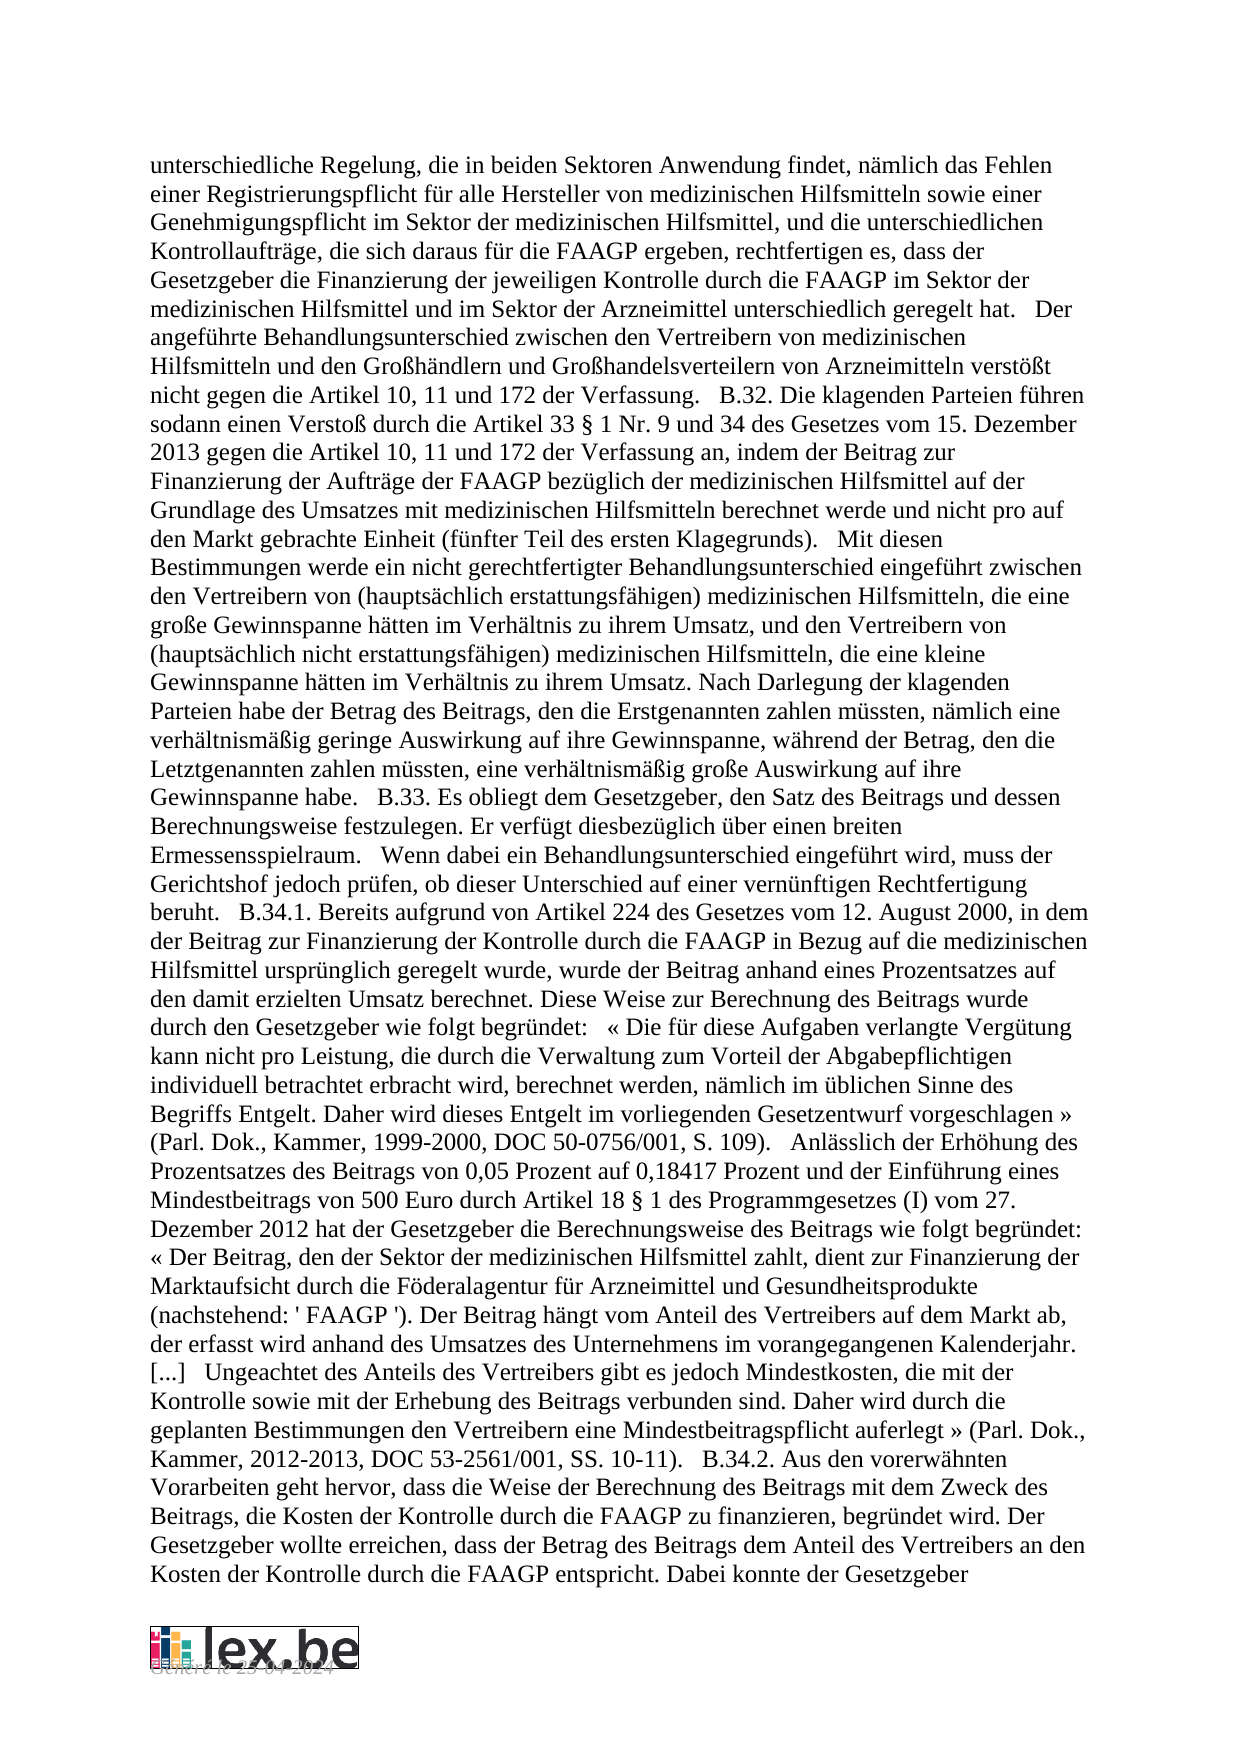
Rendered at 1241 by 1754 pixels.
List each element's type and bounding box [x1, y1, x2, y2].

picture [151, 1627, 358, 1668]
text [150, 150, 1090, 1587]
